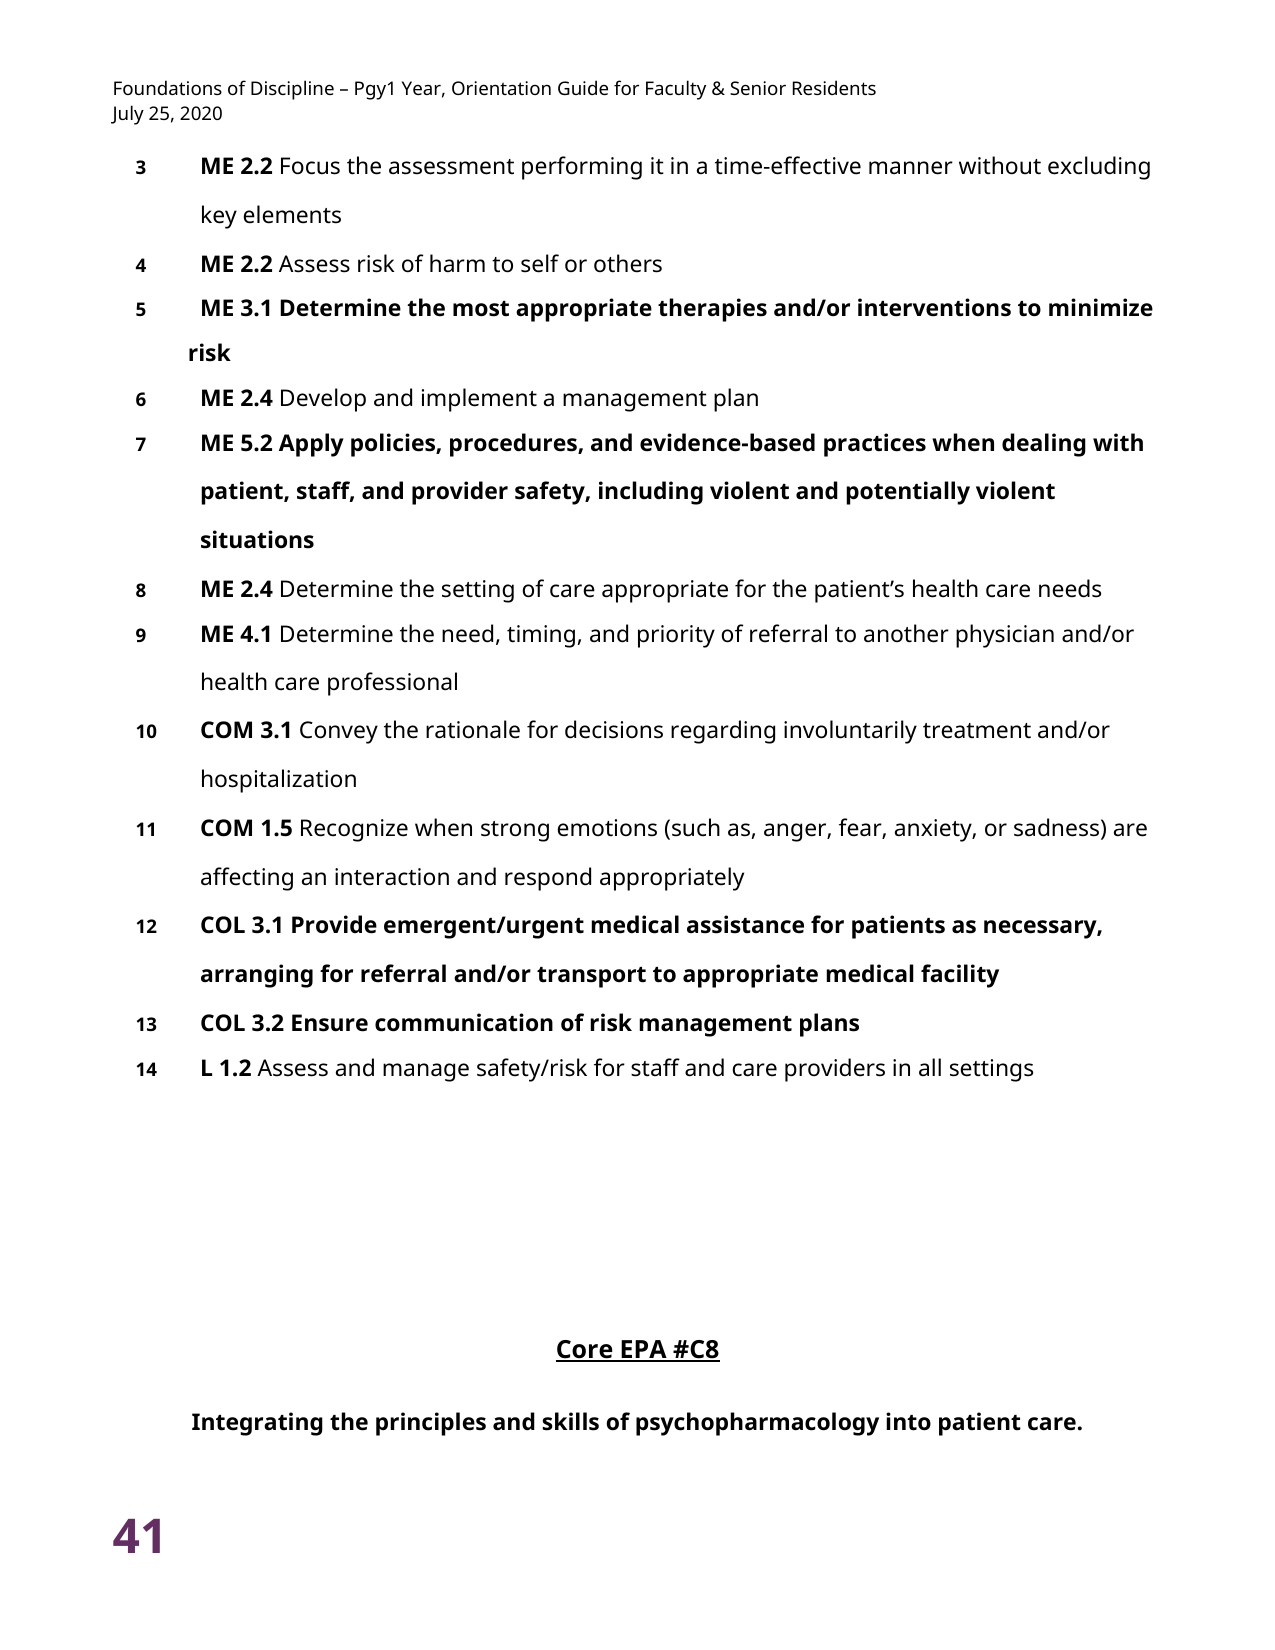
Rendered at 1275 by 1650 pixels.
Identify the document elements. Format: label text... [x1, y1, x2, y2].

list ME 4.1 Determine the need, timing, and priority of referral to another physician and/or health care professional [135, 617, 1162, 697]
text Core EPA #C8 [112, 1331, 1162, 1365]
list ME 2.2 Focus the assessment performing it in a time-effective manner without excluding key elements [135, 150, 1162, 230]
list ME 3.1 Determine the most appropriate therapies and/or interventions to minimize [135, 292, 1162, 323]
list ME 5.2 Apply policies, procedures, and evidence-based practices when dealing with patient, staff, and provider safety, including violent and potentially violent situations [135, 426, 1162, 555]
list ME 2.2 Assess risk of harm to self or others [135, 247, 1162, 279]
list COL 3.1 Provide emergent/urgent medical assistance for patients as necessary, arranging for referral and/or transport to appropriate medical facility [135, 909, 1162, 989]
list ME 2.4 Determine the setting of care appropriate for the patient’s health care needs [135, 573, 1162, 604]
list COM 1.5 Recognize when strong emotions (such as, anger, fear, anxiety, or sadness) are affecting an interaction and respond appropriately [135, 812, 1162, 892]
list COL 3.2 Ensure communication of risk management plans [135, 1007, 1162, 1038]
list ME 2.4 Develop and implement a management plan [135, 382, 1162, 413]
text risk [188, 337, 1162, 368]
list COM 3.1 Convey the rationale for decisions regarding involuntarily treatment and/or hospitalization [135, 714, 1162, 794]
list L 1.2 Assess and manage safety/risk for staff and care providers in all settings [135, 1052, 1162, 1083]
text Integrating the principles and skills of psychopharmacology into patient care. [112, 1406, 1162, 1438]
